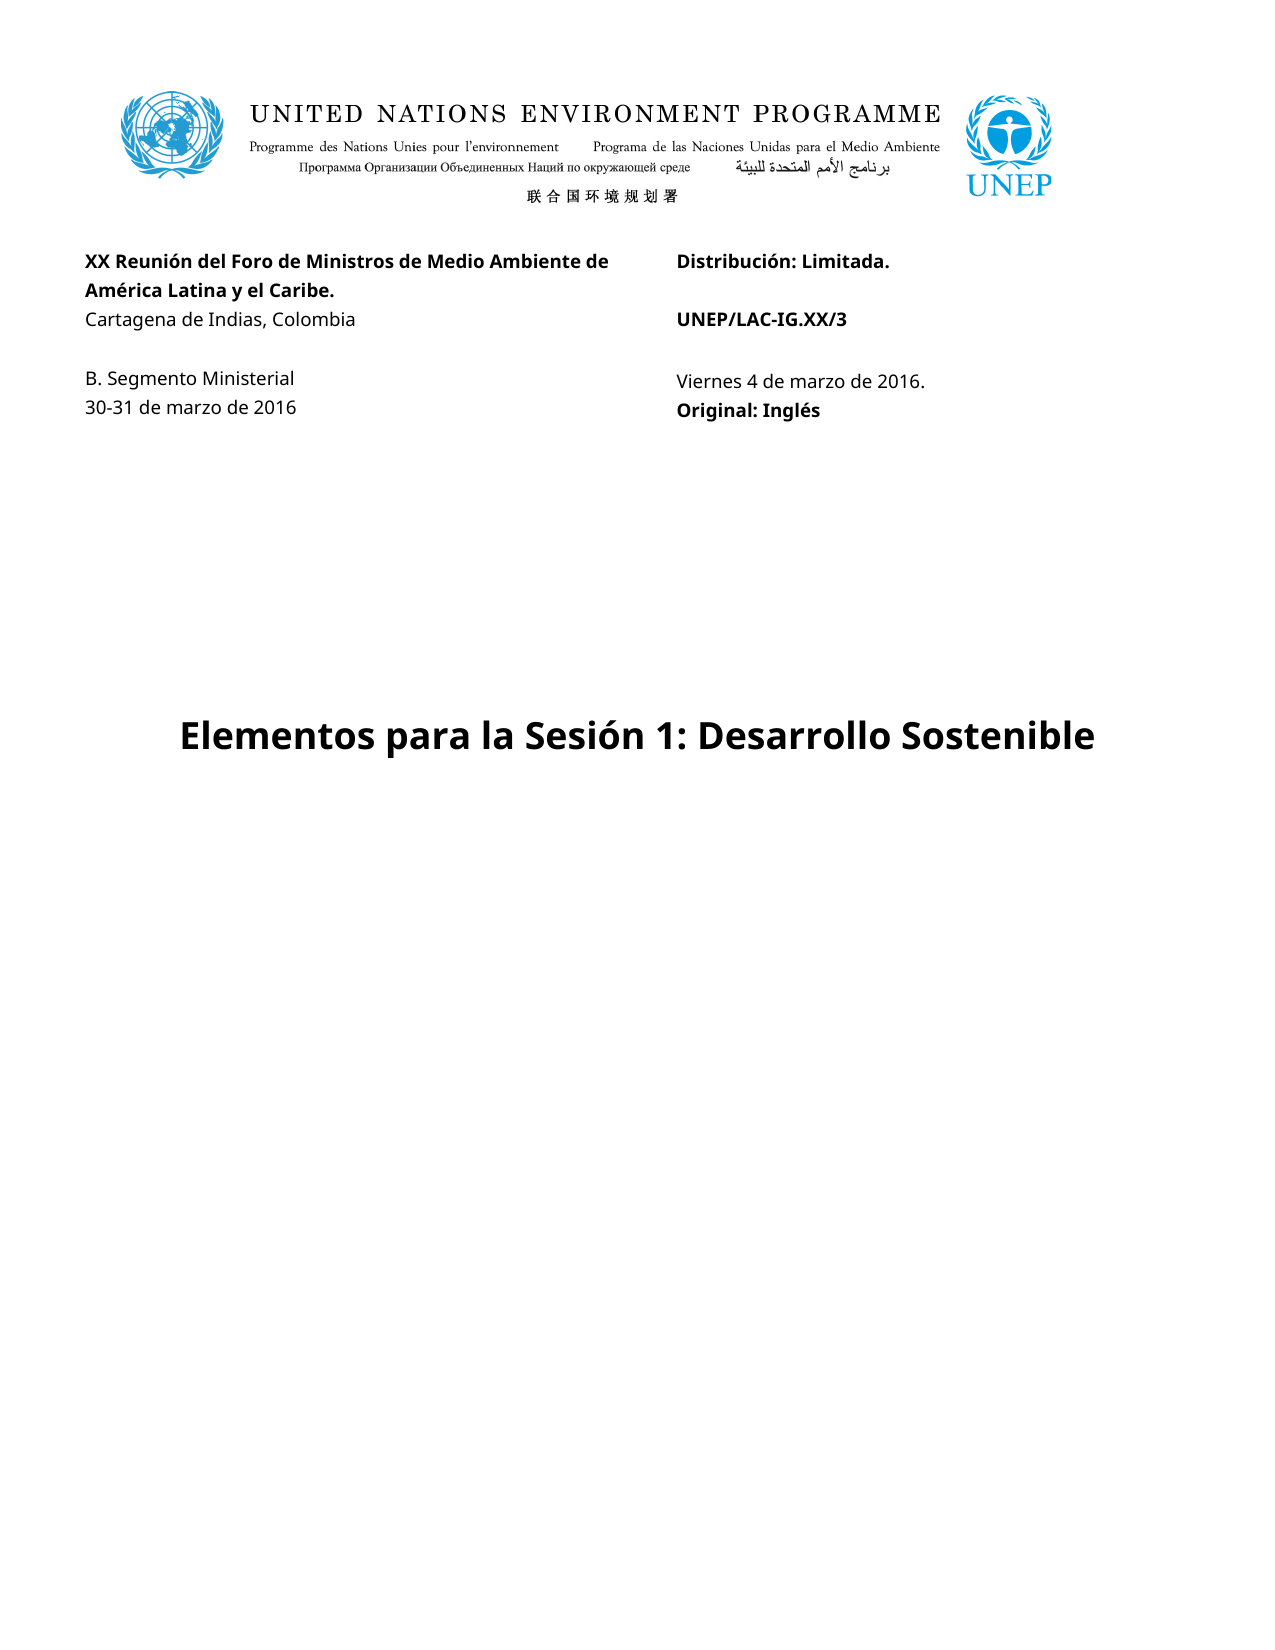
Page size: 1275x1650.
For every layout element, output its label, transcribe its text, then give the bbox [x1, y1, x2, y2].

picture [121, 91, 1052, 203]
text Elementos para la Sesión 1: Desarrollo Sostenible [177, 709, 1098, 761]
